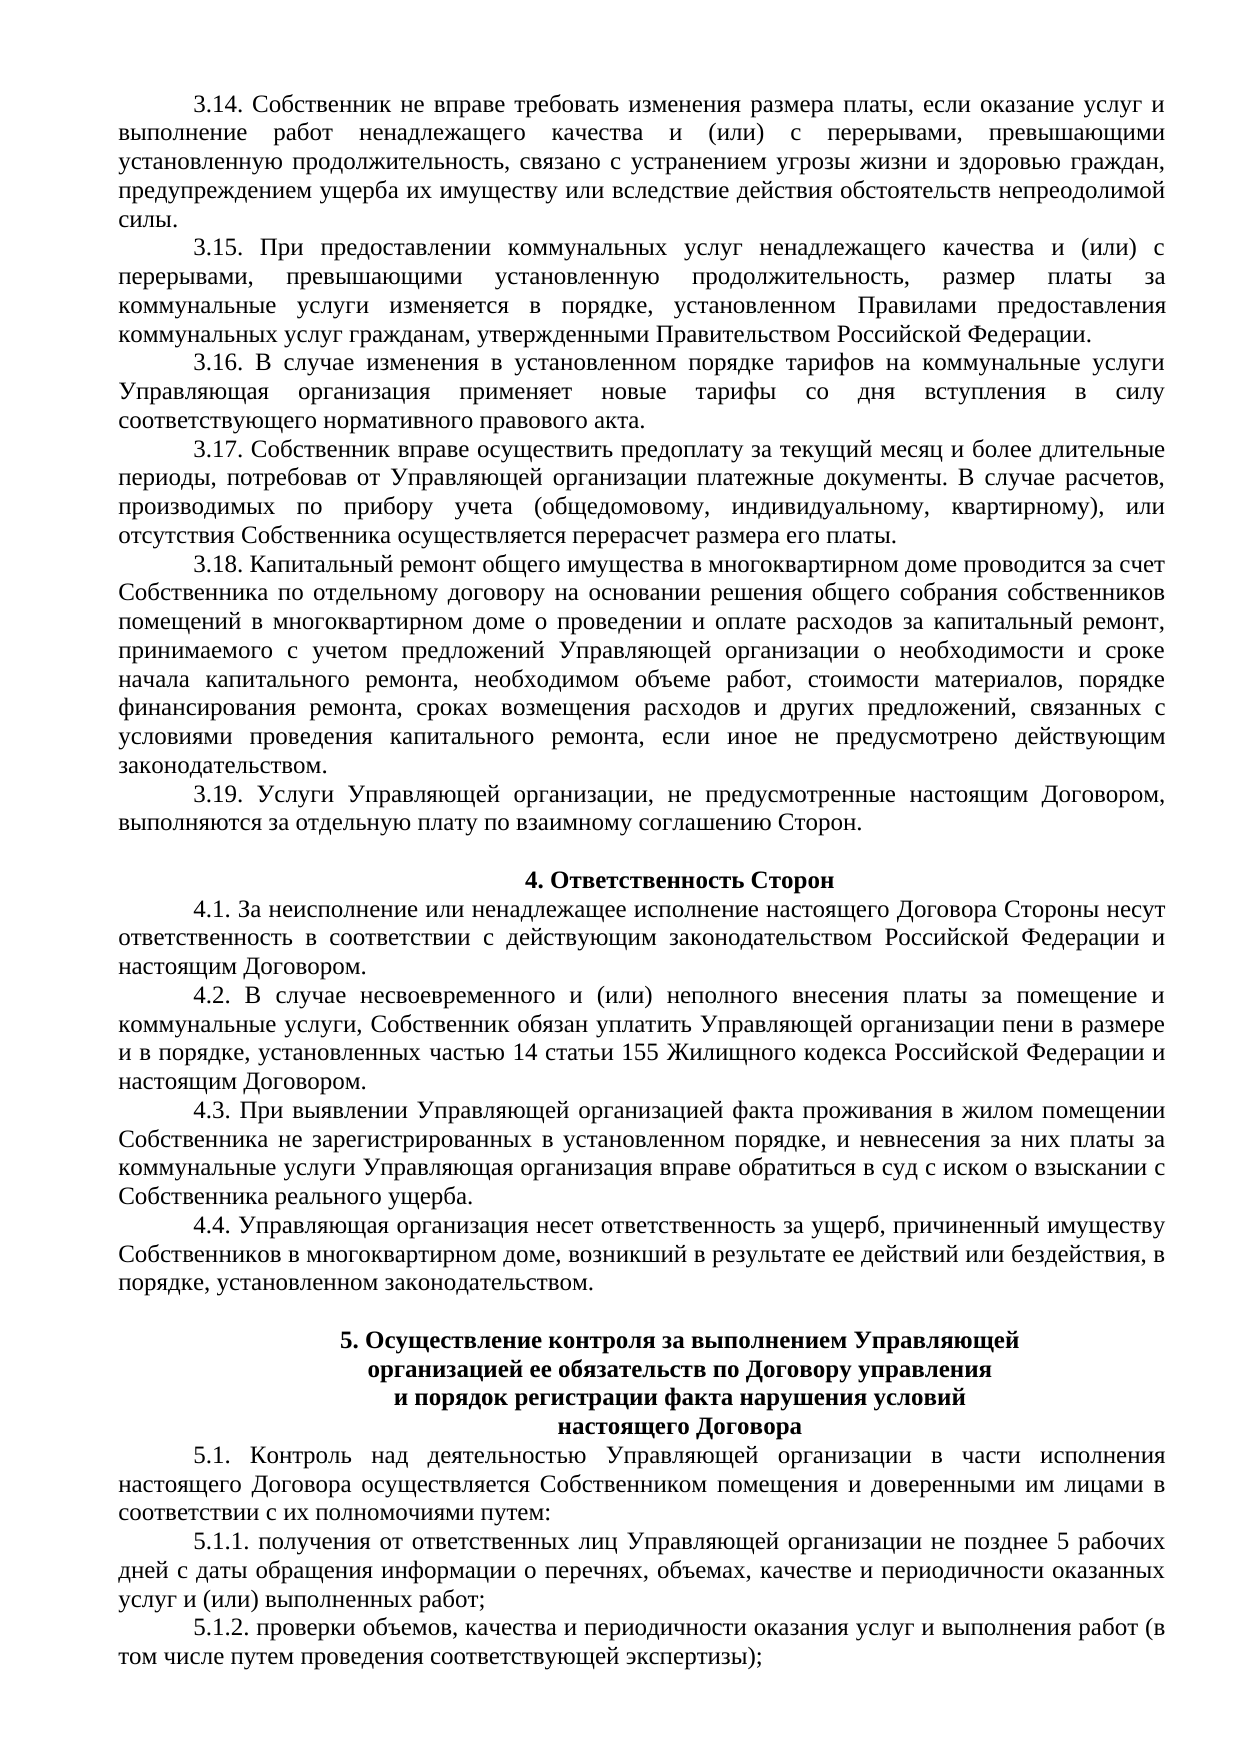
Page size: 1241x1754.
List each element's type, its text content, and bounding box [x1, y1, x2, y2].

text 3.17. Собственник вправе осуществить предоплату за текущий месяц и более длительные периоды, потребовав от Управляющей организации платежные документы. В случае расчетов, производимых по прибору учета (общедомовому, индивидуальному, квартирному), или отсутствия Собственника осуществляется перерасчет размера его платы. [118, 434, 1166, 549]
text 4.2. В случае несвоевременного и (или) неполного внесения платы за помещение и коммунальные услуги, Собственник обязан уплатить Управляющей организации пени в размере и в порядке, установленных частью 14 статьи 155 Жилищного кодекса Российской Федерации и настоящим Договором. [118, 980, 1166, 1095]
text 5.1. Контроль над деятельностью Управляющей организации в части исполнения настоящего Договора осуществляется Собственником помещения и доверенными им лицами в соответствии с их полномочиями путем: [118, 1440, 1166, 1526]
text 3.16. В случае изменения в установленном порядке тарифов на коммунальные услуги Управляющая организация применяет новые тарифы со дня вступления в силу соответствующего нормативного правового акта. [118, 347, 1166, 434]
text 4.1. За неисполнение или ненадлежащее исполнение настоящего Договора Стороны несут ответственность в соответствии с действующим законодательством Российской Федерации и настоящим Договором. [118, 894, 1166, 980]
text настоящего Договора [118, 1411, 1166, 1440]
text 4. Ответственность Сторон [118, 865, 1166, 894]
text 5.1.1. получения от ответственных лиц Управляющей организации не позднее 5 рабочих дней с даты обращения информации о перечнях, объемах, качестве и периодичности оказанных услуг и (или) выполненных работ; [118, 1526, 1166, 1612]
text 3.14. Собственник не вправе требовать изменения размера платы, если оказание услуг и выполнение работ ненадлежащего качества и (или) с перерывами, превышающими установленную продолжительность, связано с устранением угрозы жизни и здоровью граждан, предупреждением ущерба их имуществу или вследствие действия обстоятельств непреодолимой силы. [118, 89, 1166, 232]
text 5.1.2. проверки объемов, качества и периодичности оказания услуг и выполнения работ (в том числе путем проведения соответствующей экспертизы); [118, 1612, 1166, 1670]
text 4.4. Управляющая организация несет ответственность за ущерб, причиненный имуществу Собственников в многоквартирном доме, возникший в результате ее действий или бездействия, в порядке, установленном законодательством. [118, 1210, 1166, 1296]
text 4.3. При выявлении Управляющей организацией факта проживания в жилом помещении Собственника не зарегистрированных в установленном порядке, и невнесения за них платы за коммунальные услуги Управляющая организация вправе обратиться в суд с иском о взыскании с Собственника реального ущерба. [118, 1095, 1166, 1210]
text и порядок регистрации факта нарушения условий [118, 1382, 1166, 1411]
text 3.18. Капитальный ремонт общего имущества в многоквартирном доме проводится за счет Собственника по отдельному договору на основании решения общего собрания собственников помещений в многоквартирном доме о проведении и оплате расходов за капитальный ремонт, принимаемого с учетом предложений Управляющей организации о необходимости и сроке начала капитального ремонта, необходимом объеме работ, стоимости материалов, порядке финансирования ремонта, сроках возмещения расходов и других предложений, связанных с условиями проведения капитального ремонта, если иное не предусмотрено действующим законодательством. [118, 549, 1166, 779]
text организацией ее обязательств по Договору управления [118, 1354, 1166, 1382]
text 5. Осуществление контроля за выполнением Управляющей [118, 1325, 1166, 1354]
text 3.19. Услуги Управляющей организации, не предусмотренные настоящим Договором, выполняются за отдельную плату по взаимному соглашению Сторон. [118, 779, 1166, 836]
text 3.15. При предоставлении коммунальных услуг ненадлежащего качества и (или) с перерывами, превышающими установленную продолжительность, размер платы за коммунальные услуги изменяется в порядке, установленном Правилами предоставления коммунальных услуг гражданам, утвержденными Правительством Российской Федерации. [118, 232, 1166, 347]
